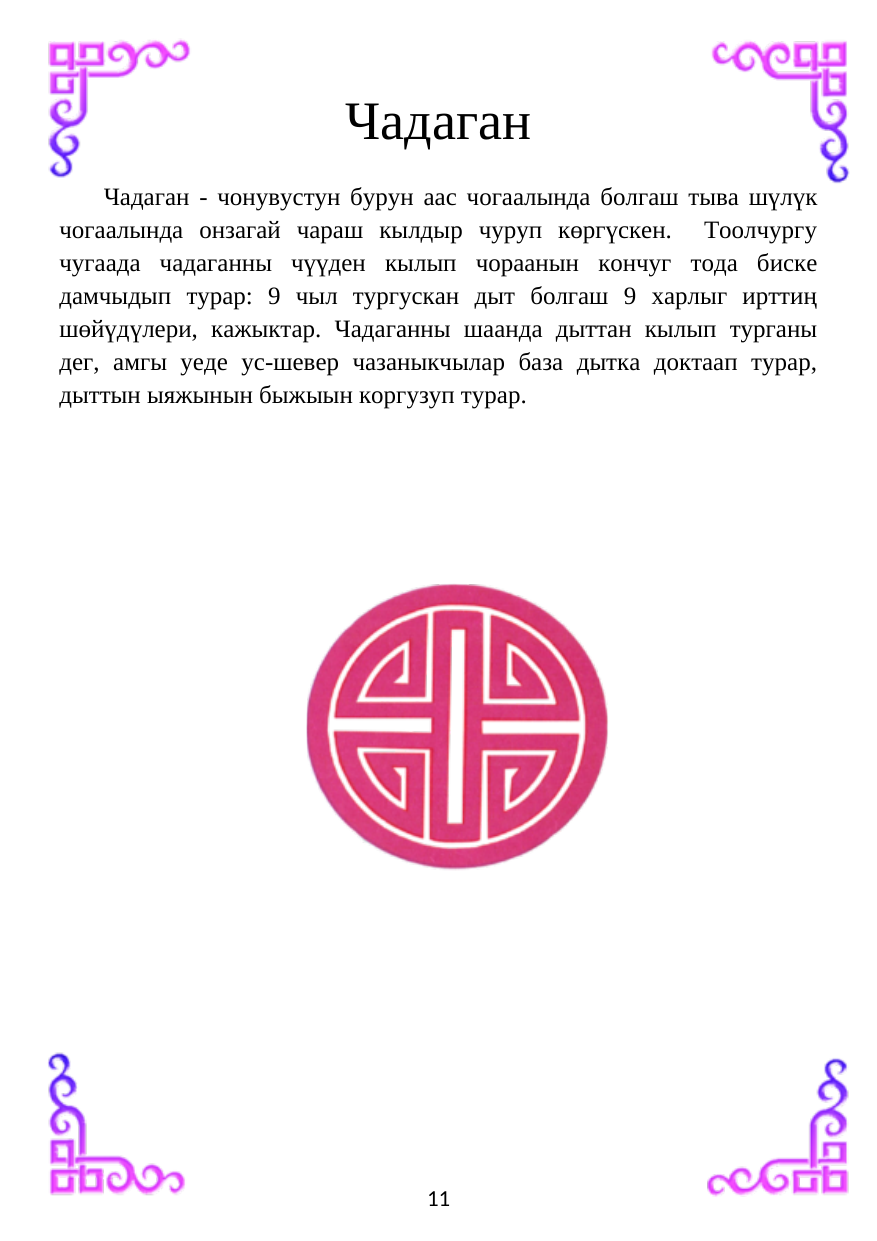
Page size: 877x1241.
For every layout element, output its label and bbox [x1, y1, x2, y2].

picture [38, 31, 861, 1203]
